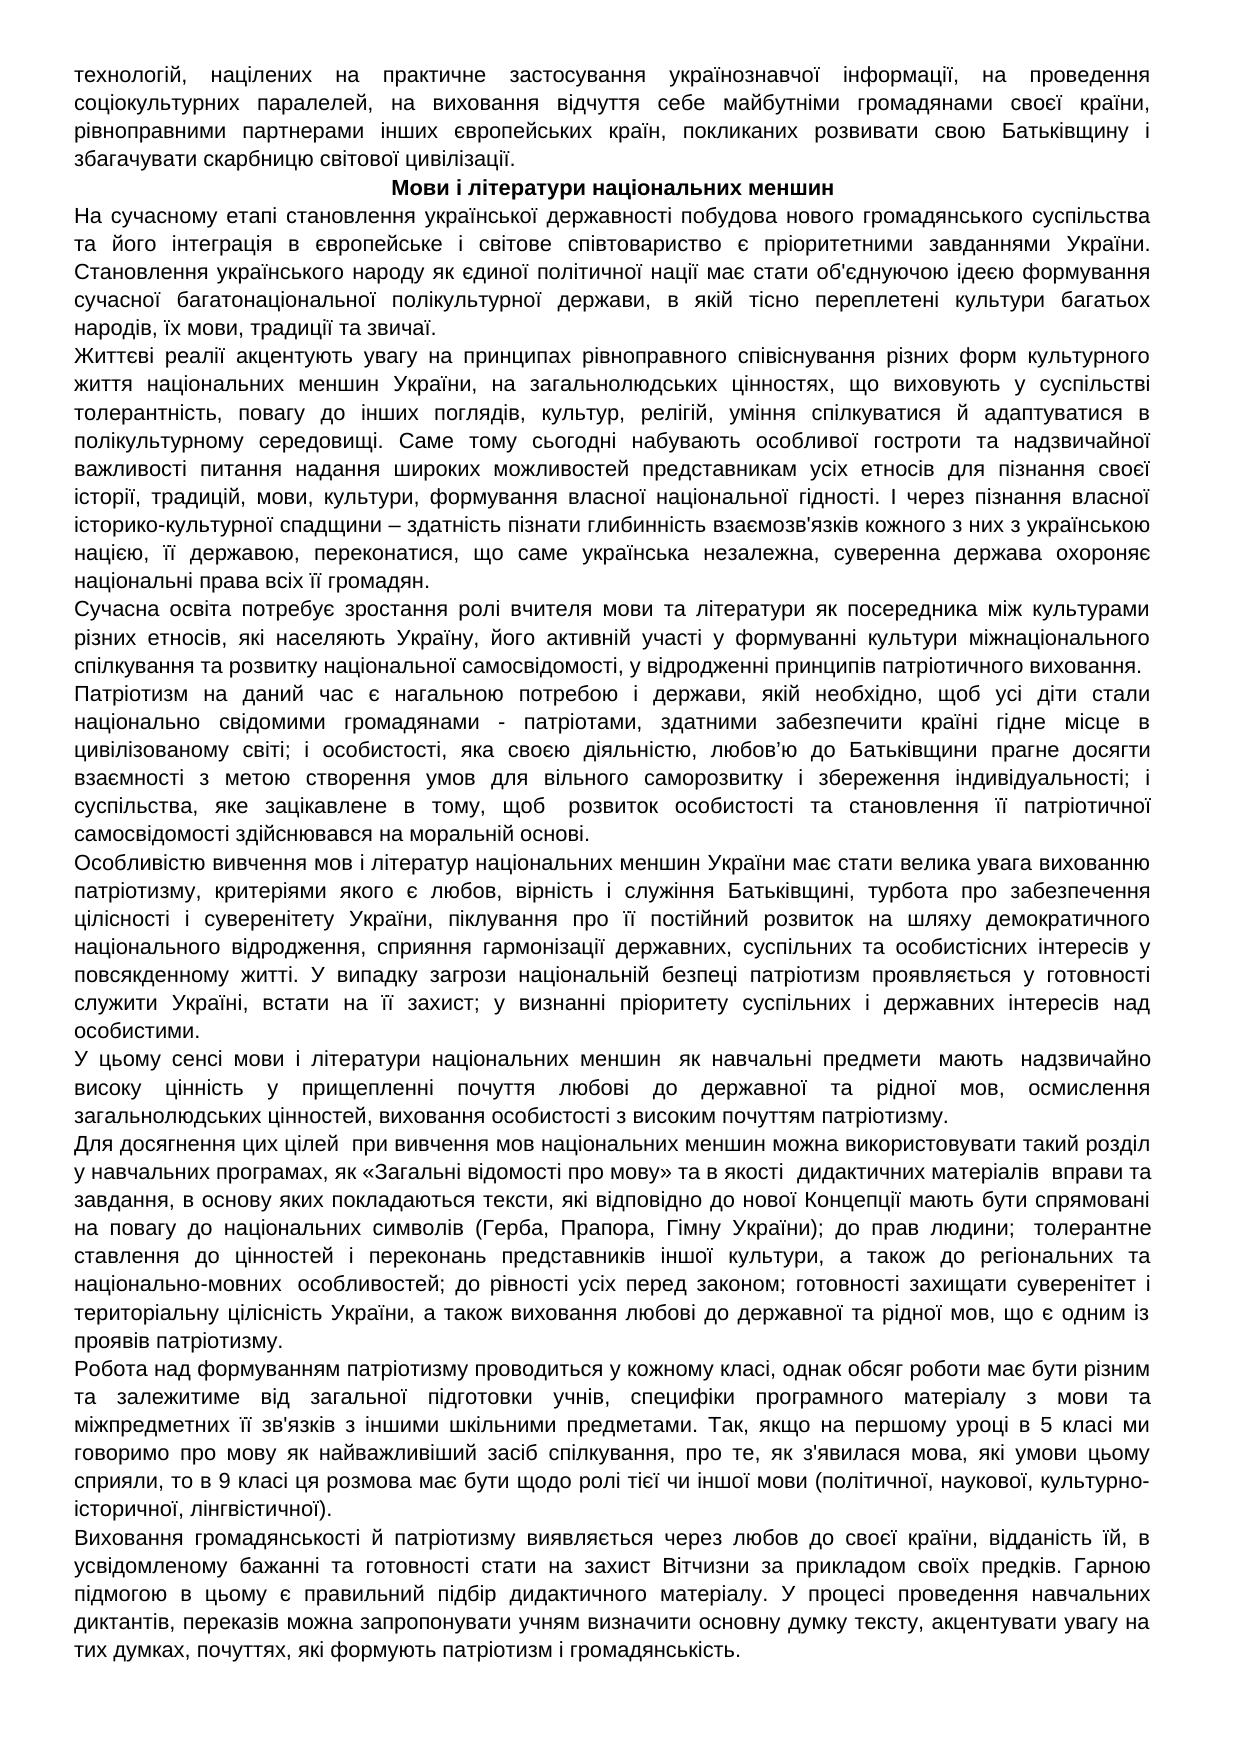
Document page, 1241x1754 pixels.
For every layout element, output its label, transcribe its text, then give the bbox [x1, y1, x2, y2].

text Життєві реалії акцентують увагу на принципах рівноправного співіснування різних форм культурного життя національних меншин України, на загальнолюдських цінностях, що виховують у суспільстві толерантність, повагу до інших поглядів, культур, релігій, уміння спілкуватися й адаптуватися в полікультурному середовищі. Саме тому сьогодні набувають особливої гостроти та надзвичайної важливості питання надання широких можливостей представникам усіх етносів для пізнання своєї історії, традицій, мови, культури, формування власної національної гідності. І через пізнання власної історико-культурної спадщини – здатність пізнати глибинність взаємозв'язків кожного з них з українською нацією, її державою, переконатися, що саме українська незалежна, суверенна держава охороняє національні права всіх її громадян. [74, 340, 1152, 593]
text Патріотизм на даний час є нагальною потребою і держави, якій необхідно, щоб усі діти стали національно свідомими громадянами - патріотами, здатними забезпечити країні гідне місце в цивілізованому світі; і особистості, яка своєю діяльністю, любов’ю до Батьківщини прагне досягти взаємності з метою створення умов для вільного саморозвитку і збереження індивідуальності; і суспільства, яке зацікавлене в тому, щоб розвиток особистості та становлення її патріотичної самосвідомості здійснювався на моральній основі. [74, 678, 1152, 847]
text Робота над формуванням патріотизму проводиться у кожному класі, однак обсяг роботи має бути різним та залежитиме від загальної підготовки учнів, специфіки програмного матеріалу з мови та міжпредметних її зв'язків з іншими шкільними предметами. Так, якщо на першому уроці в 5 класі ми говоримо про мову як найважливіший засіб спілкування, про те, як з'явилася мова, які умови цьому сприяли, то в 9 класі ця розмова має бути щодо ролі тієї чи іншої мови (політичної, наукової, культурно-історичної, лінгвістичної). [74, 1353, 1152, 1522]
text Виховання громадянськості й патріотизму виявляється через любов до своєї країни, відданість їй, в усвідомленому бажанні та готовності стати на захист Вітчизни за прикладом своїх предків. Гарною підмогою в цьому є правильний підбір дидактичного матеріалу. У процесі проведення навчальних диктантів, переказів можна запропонувати учням визначити основну думку тексту, акцентувати увагу на тих думках, почуттях, які формують патріотизм і громадянськість. [74, 1522, 1152, 1662]
text У цьому сенсі мови і літератури національних меншин як навчальні предмети мають надзвичайно високу цінність у прищепленні почуття любові до державної та рідної мов, осмислення загальнолюдських цінностей, виховання особистості з високим почуттям патріотизму. [74, 1043, 1152, 1128]
text Сучасна освіта потребує зростання ролі вчителя мови та літератури як посередника між культурами різних етносів, які населяють Україну, його активній участі у формуванні культури міжнаціонального спілкування та розвитку національної самосвідомості, у відродженні принципів патріотичного виховання. [74, 593, 1152, 678]
text Мови і літератури національних меншин [74, 172, 1152, 200]
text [74, 59, 1152, 172]
text Особливістю вивчення мов і літератур національних меншин України має стати велика увага вихованню патріотизму, критеріями якого є любов, вірність і служіння Батьківщині, турбота про забезпечення цілісності і суверенітету України, піклування про її постійний розвиток на шляху демократичного національного відродження, сприяння гармонізації державних, суспільних та особистісних інтересів у повсякденному житті. У випадку загрози національній безпеці патріотизм проявляється у готовності служити Україні, встати на її захист; у визнанні пріоритету суспільних і державних інтересів над особистими. [74, 847, 1152, 1043]
text На сучасному етапі становлення української державності побудова нового громадянського суспільства та його інтеграція в європейське і світове співтовариство є пріоритетними завданнями України. Становлення українського народу як єдиної політичної нації має стати об'єднуючою ідеєю формування сучасної багатонаціональної полікультурної держави, в якій тісно переплетені культури багатьох народів, їх мови, традиції та звичаї. [74, 200, 1152, 340]
text Для досягнення цих цілей при вивчення мов національних меншин можна використовувати такий розділ у навчальних програмах, як «Загальні відомості про мову» та в якості дидактичних матеріалів вправи та завдання, в основу яких покладаються тексти, які відповідно до нової Концепції мають бути спрямовані на повагу до національних символів (Герба, Прапора, Гімну України); до прав людини; толерантне ставлення до цінностей і переконань представників іншої культури, а також до регіональних та національно-мовних особливостей; до рівності усіх перед законом; готовності захищати суверенітет і територіальну цілісність України, а також виховання любові до державної та рідної мов, що є одним із проявів патріотизму. [74, 1128, 1152, 1353]
